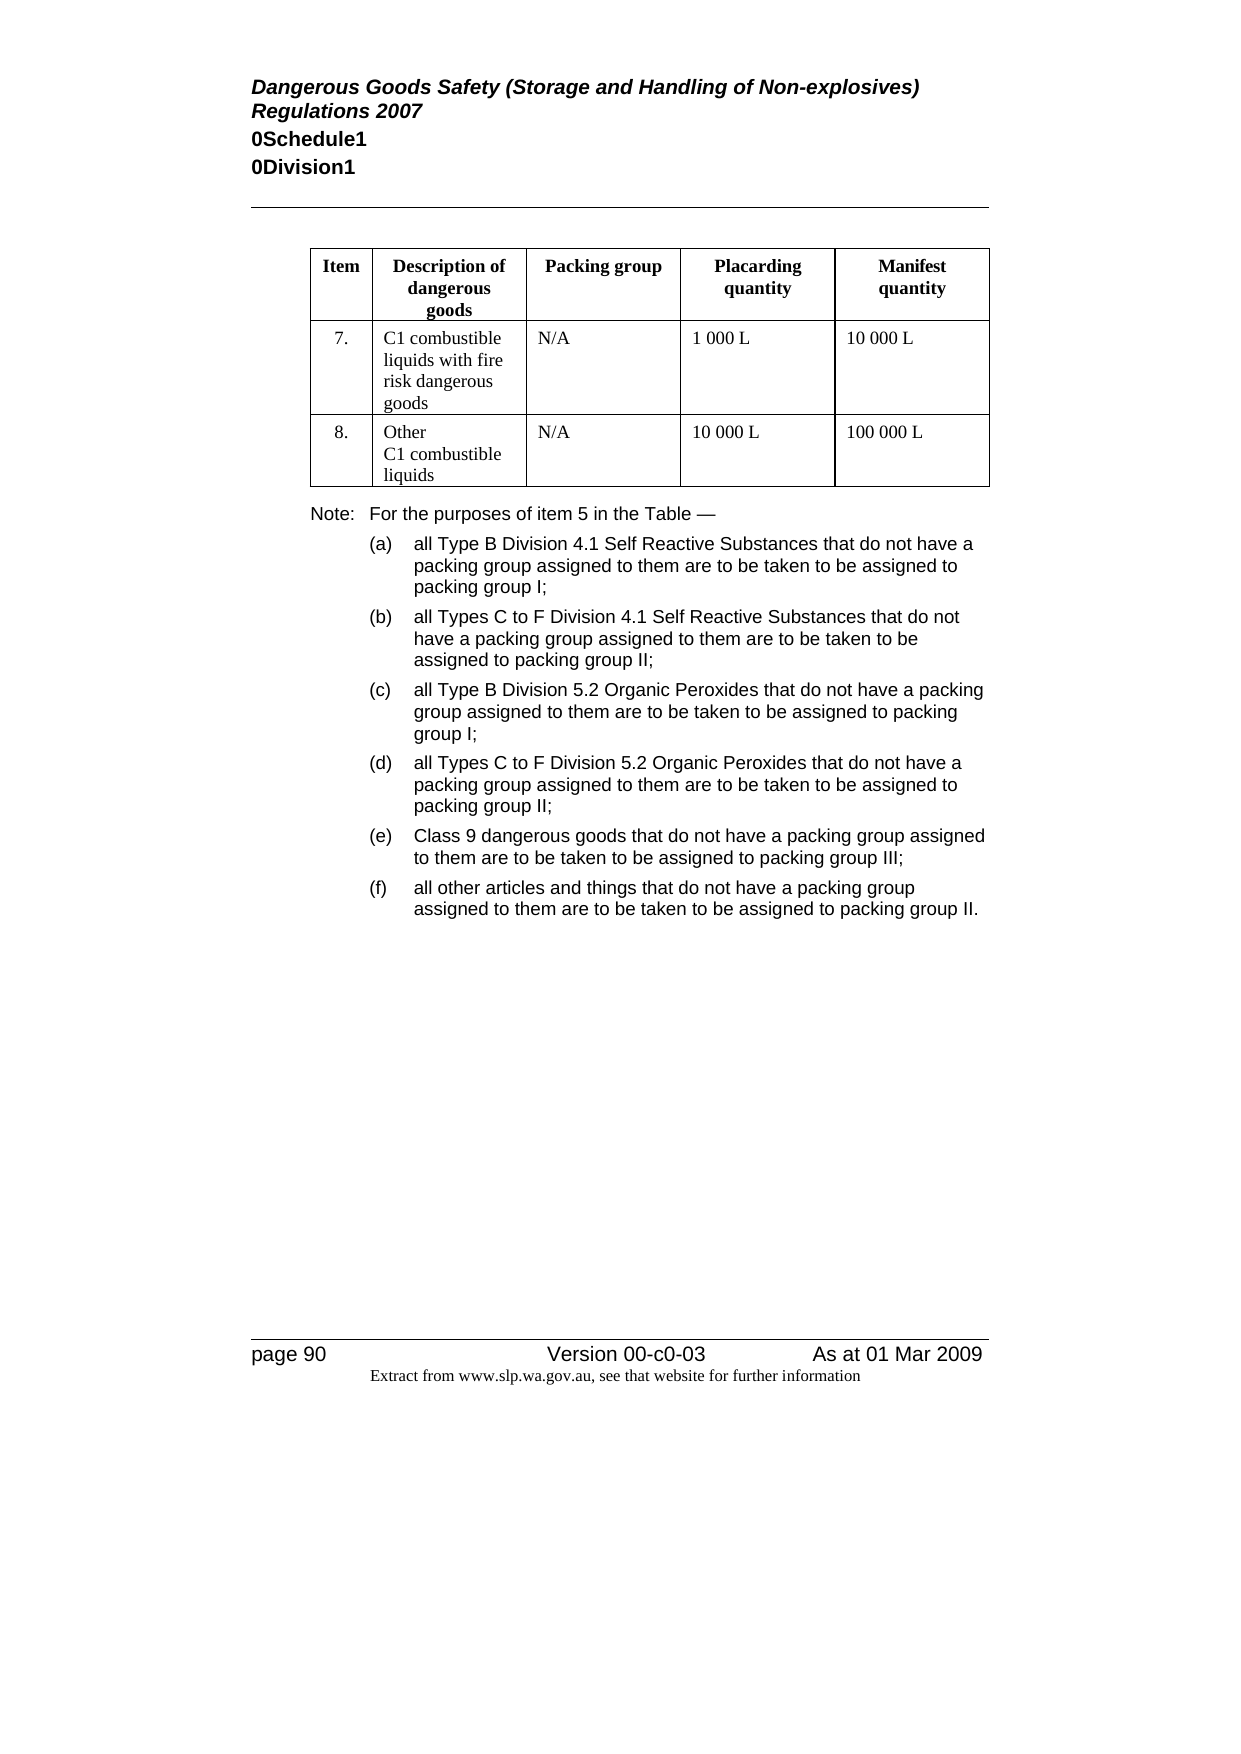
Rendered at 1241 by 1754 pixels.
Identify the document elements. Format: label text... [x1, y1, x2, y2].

text (e) Class 9 dangerous goods that do not have a packing group assigned to them are to be taken to be assigned to packing group III; [251, 825, 989, 868]
table_cell 8. [311, 415, 372, 486]
table_cell 100 000 L [836, 415, 989, 486]
table_header Packing group [527, 249, 680, 320]
text (b) all Types C to F Division 4.1 Self Reactive Substances that do not have a packing group assigned to them are to be taken to be assigned to packing group II; [251, 606, 989, 671]
table_cell 10 000 L [681, 415, 834, 486]
text (c) all Type B Division 5.2 Organic Peroxides that do not have a packing group assigned to them are to be taken to be assigned to packing group I; [251, 679, 989, 744]
text (f) all other articles and things that do not have a packing group assigned to them are to be taken to be assigned to packing group II. [251, 877, 989, 920]
table_cell 10 000 L [836, 321, 989, 413]
table_cell C1 combustible liquids with fire risk dangerous goods [373, 321, 526, 413]
text (d) all Types C to F Division 5.2 Organic Peroxides that do not have a packing group assigned to them are to be taken to be assigned to packing group II; [310, 752, 989, 817]
table_cell 1 000 L [681, 321, 834, 413]
table_cell N/A [527, 321, 680, 413]
text (a) all Type B Division 4.1 Self Reactive Substances that do not have a packing group assigned to them are to be taken to be assigned to packing group I; [251, 533, 989, 598]
table_cell 7. [311, 321, 372, 413]
text Note: For the purposes of item 5 in the Table — [251, 503, 989, 525]
table_header Item [311, 249, 372, 320]
table_header Placarding quantity [681, 249, 834, 320]
table_cell Other C1 combustible liquids [373, 415, 526, 486]
table_header Manifest quantity [836, 249, 989, 320]
table_header Description of dangerous goods [373, 249, 526, 320]
table_cell N/A [527, 415, 680, 486]
